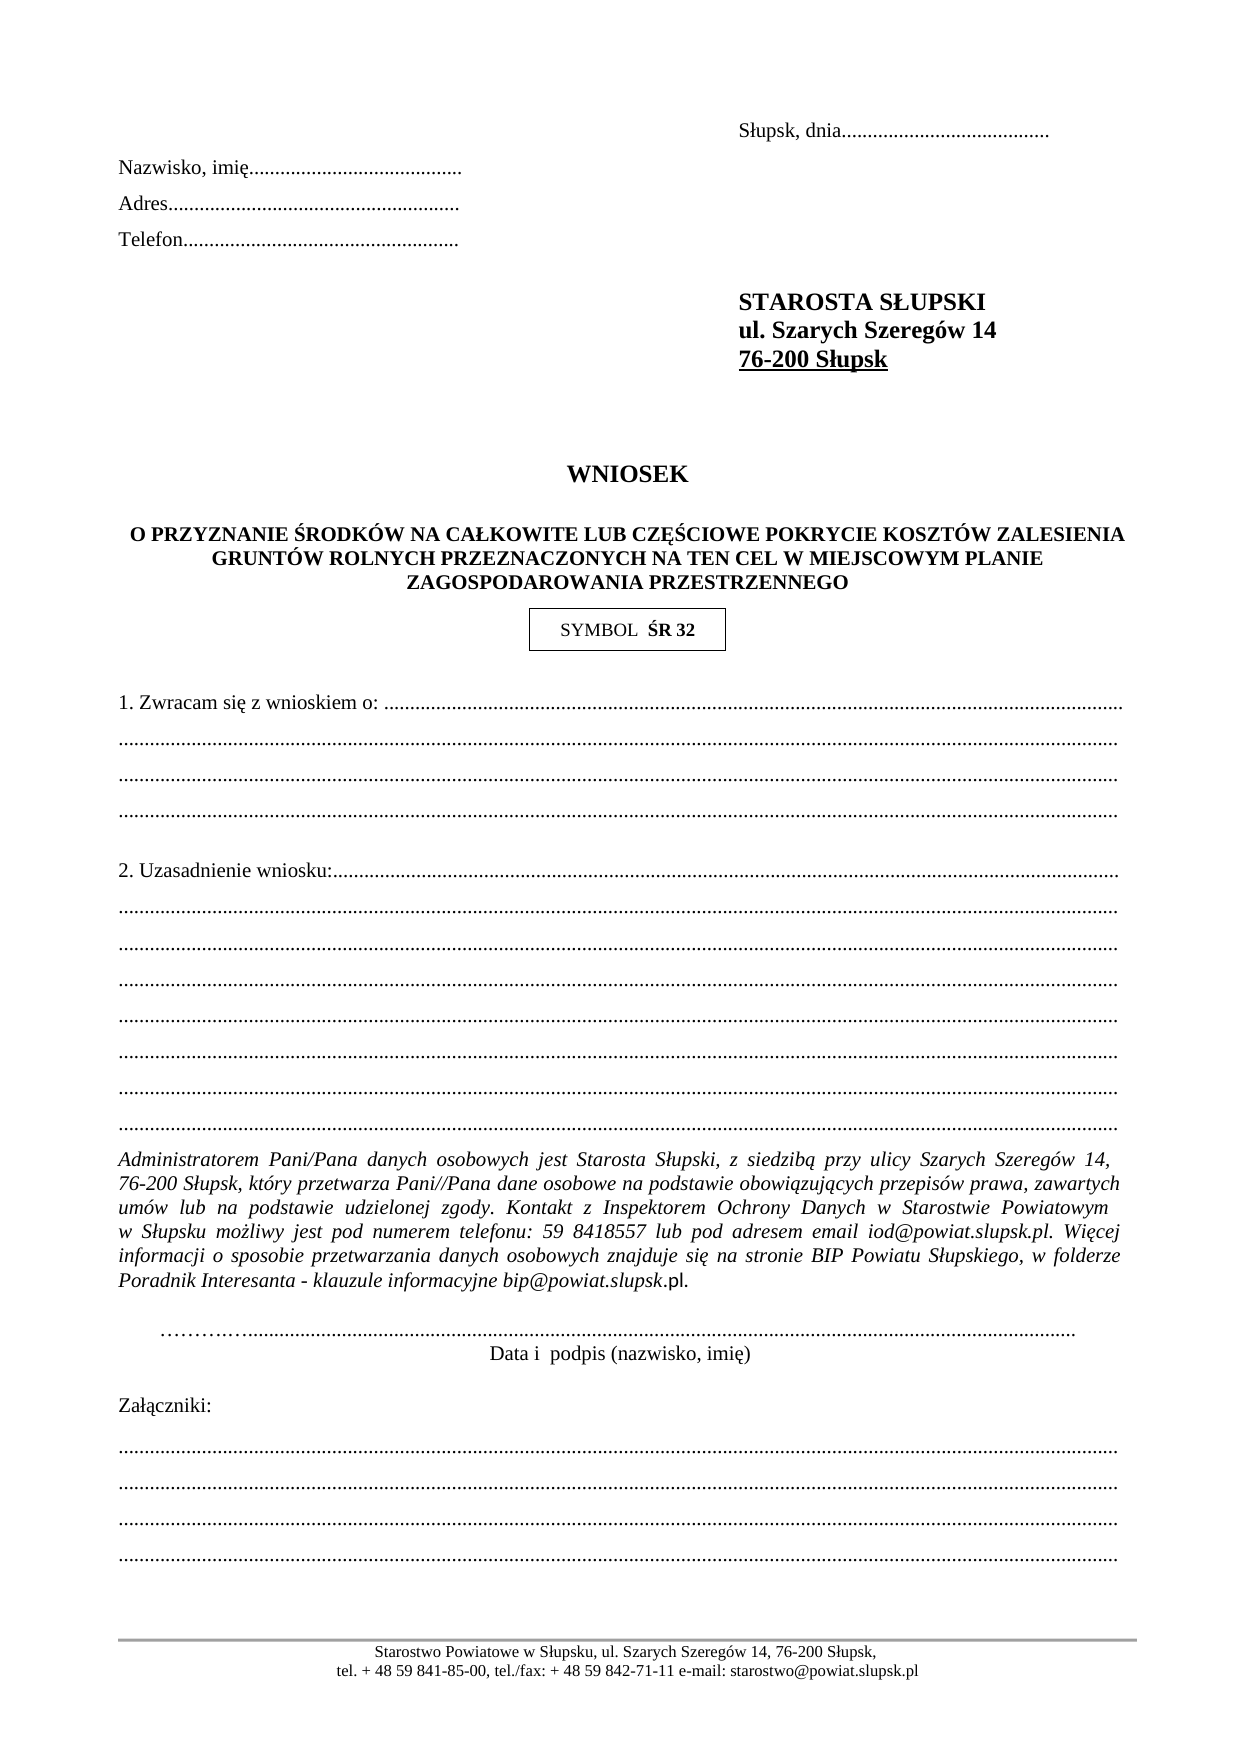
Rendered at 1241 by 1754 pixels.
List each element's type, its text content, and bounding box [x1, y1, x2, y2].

text ................................................................................................................................................................................................ [118, 966, 1137, 991]
text O PRZYZNANIE ŚRODKÓW NA CAŁKOWITE LUB CZĘŚCIOWE POKRYCIE KOSZTÓW ZALESIENIA GRUNTÓW ROLNYCH PRZEZNACZONYCH NA TEN CEL W MIEJSCOWYM PLANIE ZAGOSPODAROWANIA PRZESTRZENNEGO [118, 522, 1137, 594]
text Adres........................................................ [118, 191, 1137, 215]
text Administratorem Pani/Pana danych osobowych jest Starosta Słupski, z siedzibą przy ulicy Szarych Szeregów 14, 76-200 Słupsk, który przetwarza Pani//Pana dane osobowe na podstawie obowiązujących przepisów prawa, zawartych umów lub na podstawie udzielonej zgody. Kontakt z Inspektorem Ochrony Danych w Starostwie Powiatowym w Słupsku możliwy jest pod numerem telefonu: 59 8418557 lub pod adresem email iod@powiat.slupsk.pl. Więcej informacji o sposobie przetwarzania danych osobowych znajduje się na stronie BIP Powiatu Słupskiego, w folderze Poradnik Interesanta - klauzule informacyjne bip@powiat.slupsk.pl. [118, 1147, 1122, 1292]
text ul. Szarych Szeregów 14 [738, 316, 1137, 344]
text ................................................................................................................................................................................................ [118, 894, 1137, 918]
text ................................................................................................................................................................................................ [118, 1111, 1137, 1135]
text WNIOSEK [118, 459, 1137, 488]
text 76-200 Słupsk [738, 344, 1137, 373]
text Telefon..................................................... [118, 227, 1137, 251]
text 1. Zwracam się z wnioskiem o: .............................................................................................................................................. [118, 690, 1137, 714]
text ................................................................................................................................................................................................ [118, 726, 1137, 750]
text Nazwisko, imię......................................... [118, 155, 1137, 179]
text ................................................................................................................................................................................................ [118, 1434, 1137, 1458]
text Słupsk, dnia........................................ [738, 118, 1137, 142]
text ................................................................................................................................................................................................ [118, 1470, 1137, 1494]
text ................................................................................................................................................................................................ [118, 798, 1137, 822]
text ................................................................................................................................................................................................ [118, 1542, 1137, 1566]
text ................................................................................................................................................................................................ [118, 1074, 1137, 1099]
text 2. Uzasadnienie wniosku:....................................................................................................................................................... [118, 858, 1137, 882]
text ................................................................................................................................................................................................ [118, 930, 1137, 954]
text ................................................................................................................................................................................................ [118, 1038, 1137, 1063]
text ................................................................................................................................................................................................ [118, 1506, 1137, 1530]
text ……….…............................................................................................................................................................... Data i podpis (nazwisko, imię) [118, 1316, 1122, 1364]
text STAROSTA SŁUPSKI [738, 287, 1137, 316]
text ................................................................................................................................................................................................ [118, 1002, 1137, 1027]
text ................................................................................................................................................................................................ [118, 762, 1137, 786]
text Załączniki: [118, 1393, 1137, 1417]
table_header SYMBOL ŚR 32 [530, 609, 725, 649]
